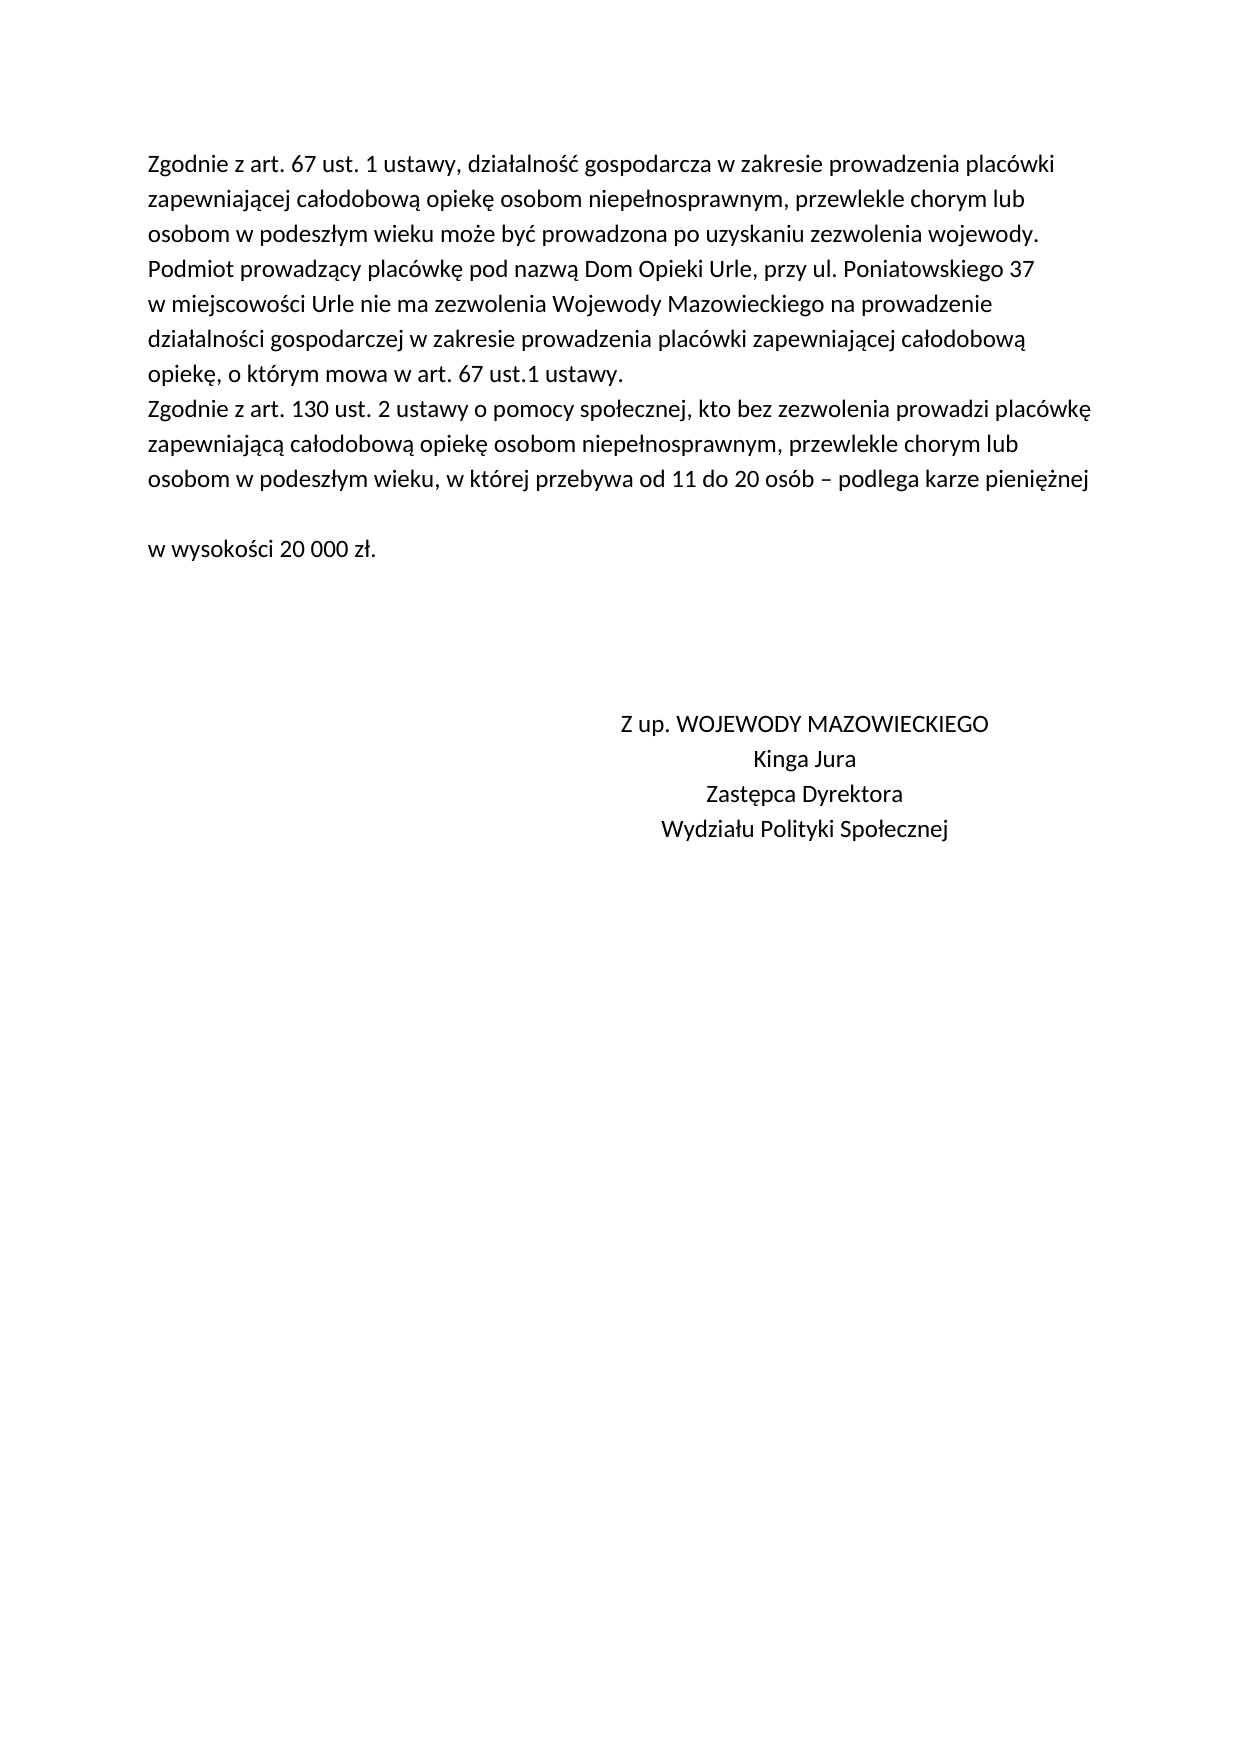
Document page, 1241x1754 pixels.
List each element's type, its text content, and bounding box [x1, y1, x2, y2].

text Kinga Jura [443, 743, 1092, 773]
text Zastępca Dyrektora [443, 778, 1092, 808]
text Zgodnie z art. 67 ust. 1 ustawy, działalność gospodarcza w zakresie prowadzenia placówki zapewniającej całodobową opiekę osobom niepełnosprawnym, przewlekle chorym lub osobom w podeszłym wieku może być prowadzona po uzyskaniu zezwolenia wojewody. Podmiot prowadzący placówkę pod nazwą Dom Opieki Urle, przy ul. Poniatowskiego 37 w miejscowości Urle nie ma zezwolenia Wojewody Mazowieckiego na prowadzenie działalności gospodarczej w zakresie prowadzenia placówki zapewniającej całodobową opiekę, o którym mowa w art. 67 ust.1 ustawy. [148, 148, 1092, 388]
text Z up. WOJEWODY MAZOWIECKIEGO [443, 708, 1092, 738]
text Zgodnie z art. 130 ust. 2 ustawy o pomocy społecznej, kto bez zezwolenia prowadzi placówkę zapewniającą całodobową opiekę osobom niepełnosprawnym, przewlekle chorym lub osobom w podeszłym wieku, w której przebywa od 11 do 20 osób – podlega karze pieniężnej w wysokości 20 000 zł. [148, 393, 1092, 563]
text Wydziału Polityki Społecznej [443, 813, 1092, 843]
